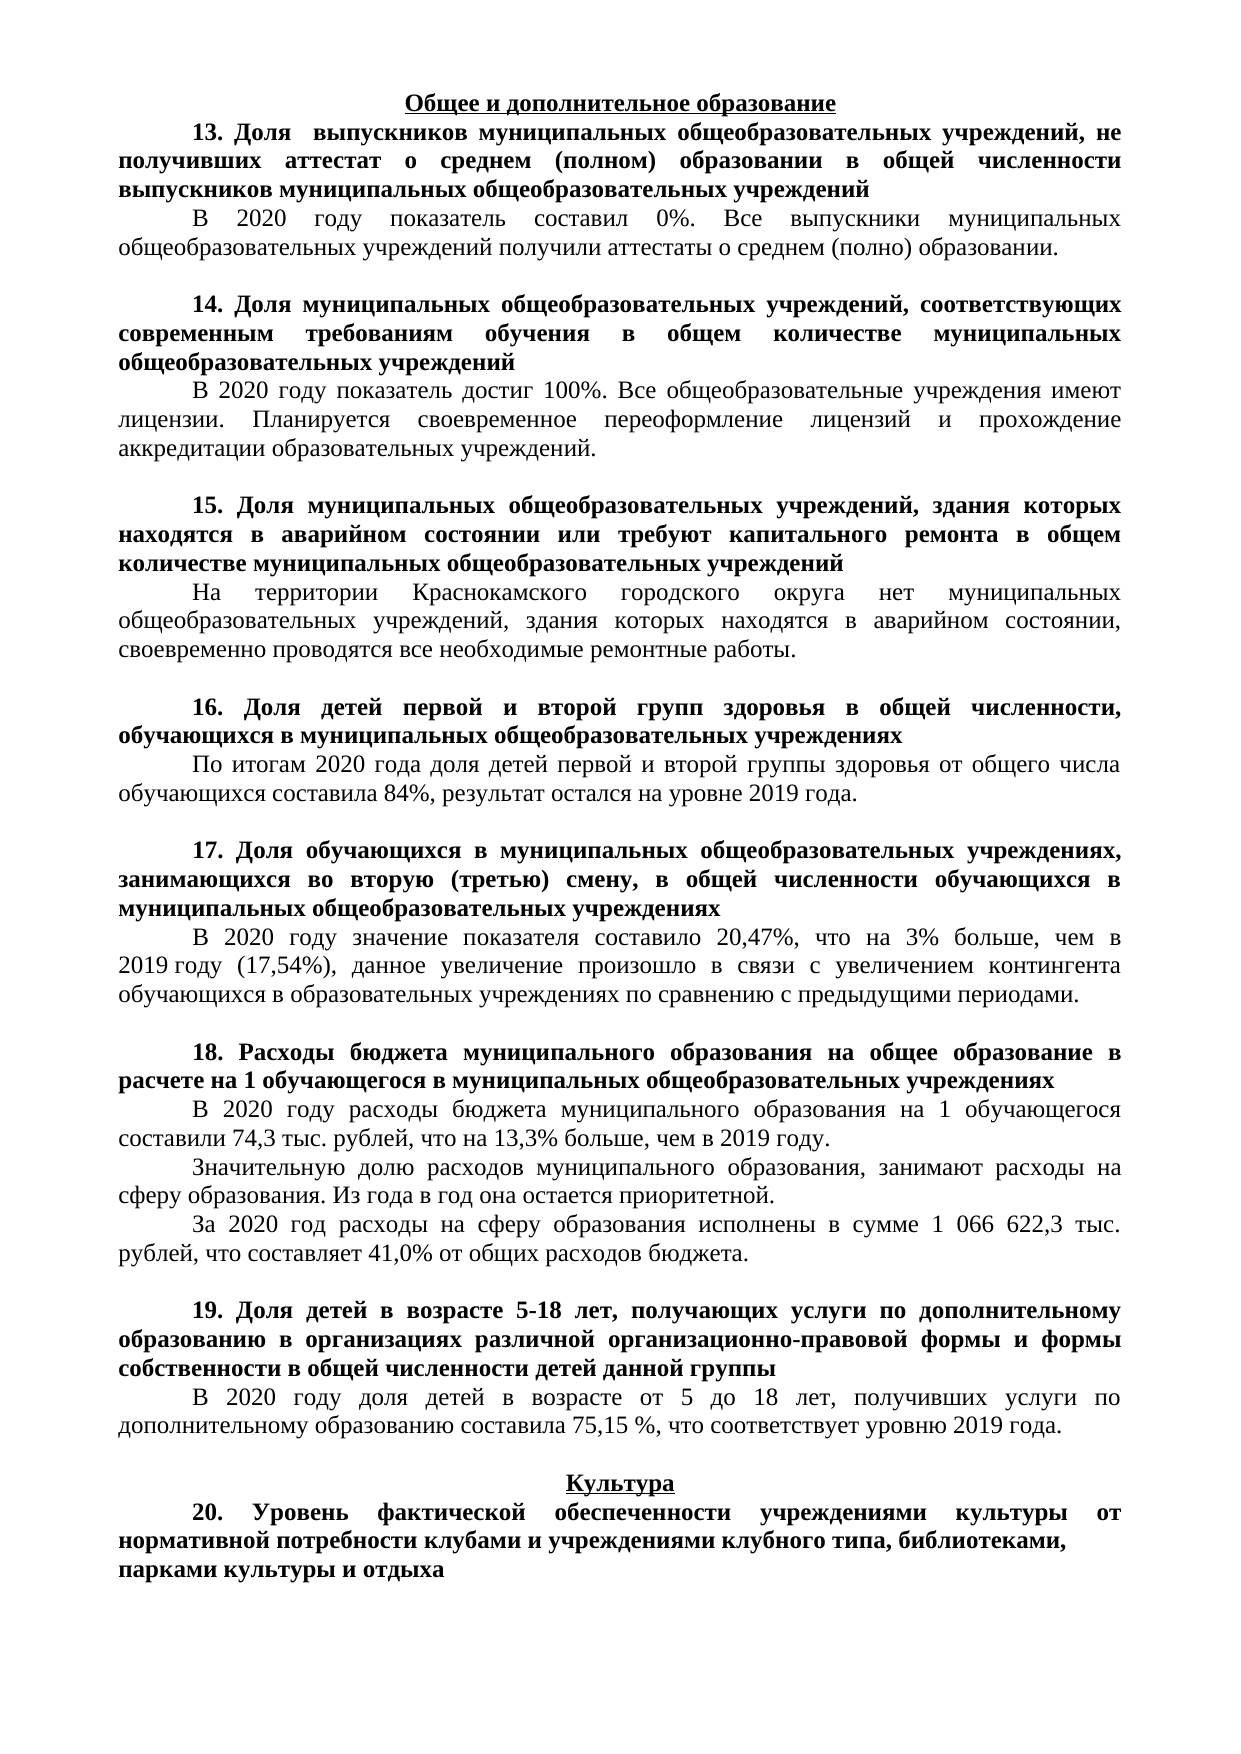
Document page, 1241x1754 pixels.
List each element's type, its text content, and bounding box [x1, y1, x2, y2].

text В 2020 году расходы бюджета муниципального образования на 1 обучающегося составили 74,3 тыс. рублей, что на 13,3% больше, чем в 2019 году. [118, 1094, 1122, 1152]
text 13. Доля выпускников муниципальных общеобразовательных учреждений, не получивших аттестат о среднем (полном) образовании в общей численности выпускников муниципальных общеобразовательных учреждений [118, 117, 1122, 203]
text В 2020 году значение показателя составило 20,47%, что на 3% больше, чем в 2019 году (17,54%), данное увеличение произошло в связи с увеличением контингента обучающихся в образовательных учреждениях по сравнению с предыдущими периодами. [118, 922, 1122, 1008]
text 15. Доля муниципальных общеобразовательных учреждений, здания которых находятся в аварийном состоянии или требуют капитального ремонта в общем количестве муниципальных общеобразовательных учреждений [118, 490, 1122, 577]
text По итогам 2020 года доля детей первой и второй группы здоровья от общего числа обучающихся составила 84%, результат остался на уровне 2019 года. [118, 749, 1122, 807]
text Культура [118, 1468, 1122, 1497]
text За 2020 год расходы на сферу образования исполнены в сумме 1 066 622,3 тыс. рублей, что составляет 41,0% от общих расходов бюджета. [118, 1209, 1122, 1267]
text 17. Доля обучающихся в муниципальных общеобразовательных учреждениях, занимающихся во вторую (третью) смену, в общей численности обучающихся в муниципальных общеобразовательных учреждениях [118, 835, 1122, 922]
text Значительную долю расходов муниципального образования, занимают расходы на сферу образования. Из года в год она остается приоритетной. [118, 1152, 1122, 1209]
text В 2020 году показатель достиг 100%. Все общеобразовательные учреждения имеют лицензии. Планируется своевременное переоформление лицензий и прохождение аккредитации образовательных учреждений. [118, 375, 1122, 462]
text В 2020 году показатель составил 0%. Все выпускники муниципальных общеобразовательных учреждений получили аттестаты о среднем (полно) образовании. [118, 203, 1122, 260]
text 19. Доля детей в возрасте 5-18 лет, получающих услуги по дополнительному образованию в организациях различной организационно-правовой формы и формы собственности в общей численности детей данной группы [118, 1295, 1122, 1382]
text 18. Расходы бюджета муниципального образования на общее образование в расчете на 1 обучающегося в муниципальных общеобразовательных учреждениях [118, 1037, 1122, 1094]
text В 2020 году доля детей в возрасте от 5 до 18 лет, получивших услуги по дополнительному образованию составила 75,15 %, что соответствует уровню 2019 года. [118, 1382, 1122, 1439]
text 20. Уровень фактической обеспеченности учреждениями культуры от нормативной потребности клубами и учреждениями клубного типа, библиотеками, [118, 1497, 1122, 1554]
text 16. Доля детей первой и второй групп здоровья в общей численности, обучающихся в муниципальных общеобразовательных учреждениях [118, 692, 1122, 749]
text На территории Краснокамского городского округа нет муниципальных общеобразовательных учреждений, здания которых находятся в аварийном состоянии, своевременно проводятся все необходимые ремонтные работы. [118, 577, 1122, 663]
text 14. Доля муниципальных общеобразовательных учреждений, соответствующих современным требованиям обучения в общем количестве муниципальных общеобразовательных учреждений [118, 289, 1122, 375]
text парками культуры и отдыха [118, 1554, 1122, 1583]
text Общее и дополнительное образование [118, 88, 1122, 117]
